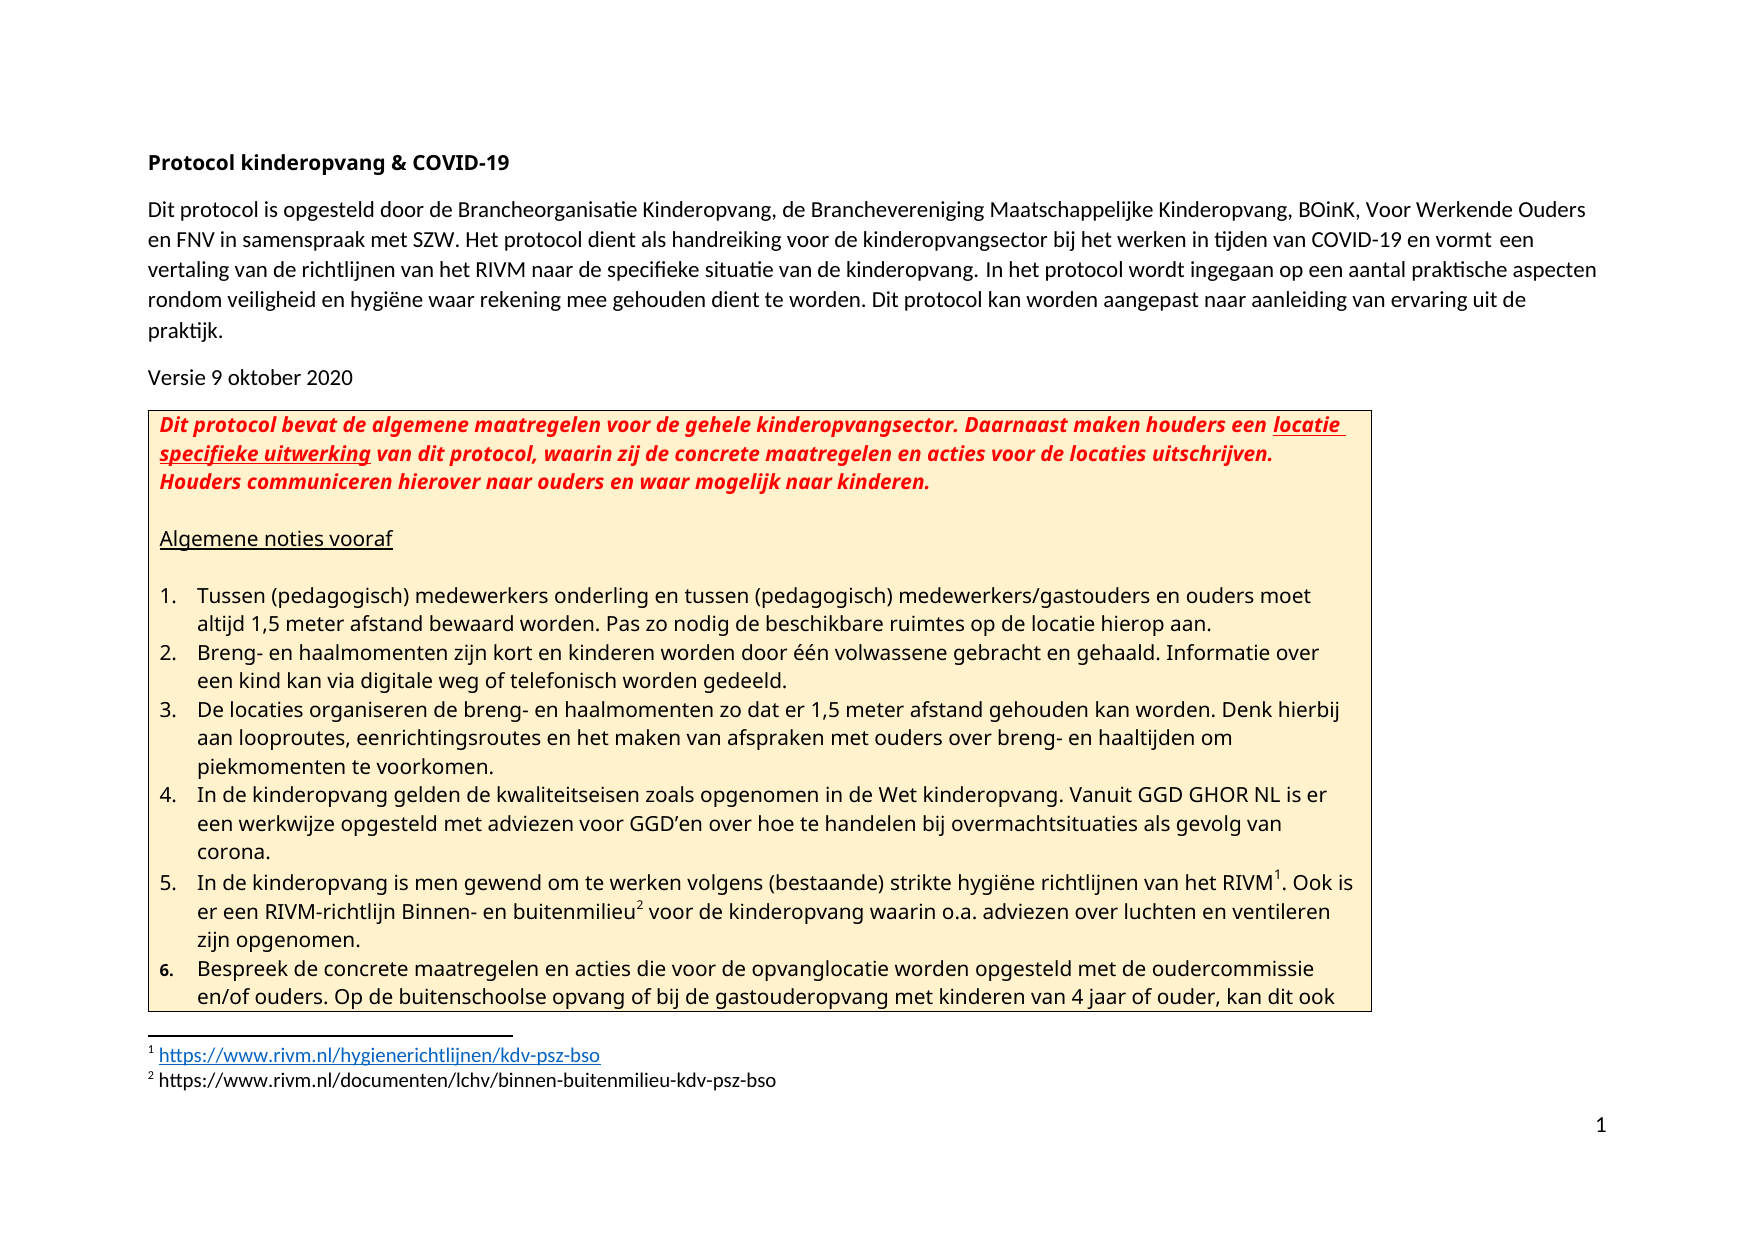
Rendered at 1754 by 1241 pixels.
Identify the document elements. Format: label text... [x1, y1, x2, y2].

text Dit protocol is opgesteld door de Brancheorganisatie Kinderopvang, de Branchevereniging Maatschappelijke Kinderopvang, BOinK, Voor Werkende Ouders en FNV in samenspraak met SZW. Het protocol dient als handreiking voor de kinderopvangsector bij het werken in tijden van COVID-19 en vormt een vertaling van de richtlijnen van het RIVM naar de specifieke situatie van de kinderopvang. In het protocol wordt ingegaan op een aantal praktische aspecten rondom veiligheid en hygiëne waar rekening mee gehouden dient te worden. Dit protocol kan worden aangepast naar aanleiding van ervaring uit de praktijk. [148, 195, 1606, 344]
text Versie 9 oktober 2020 [148, 363, 1606, 391]
text Protocol kinderopvang & COVID-19 [148, 148, 1606, 176]
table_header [149, 411, 1371, 1011]
